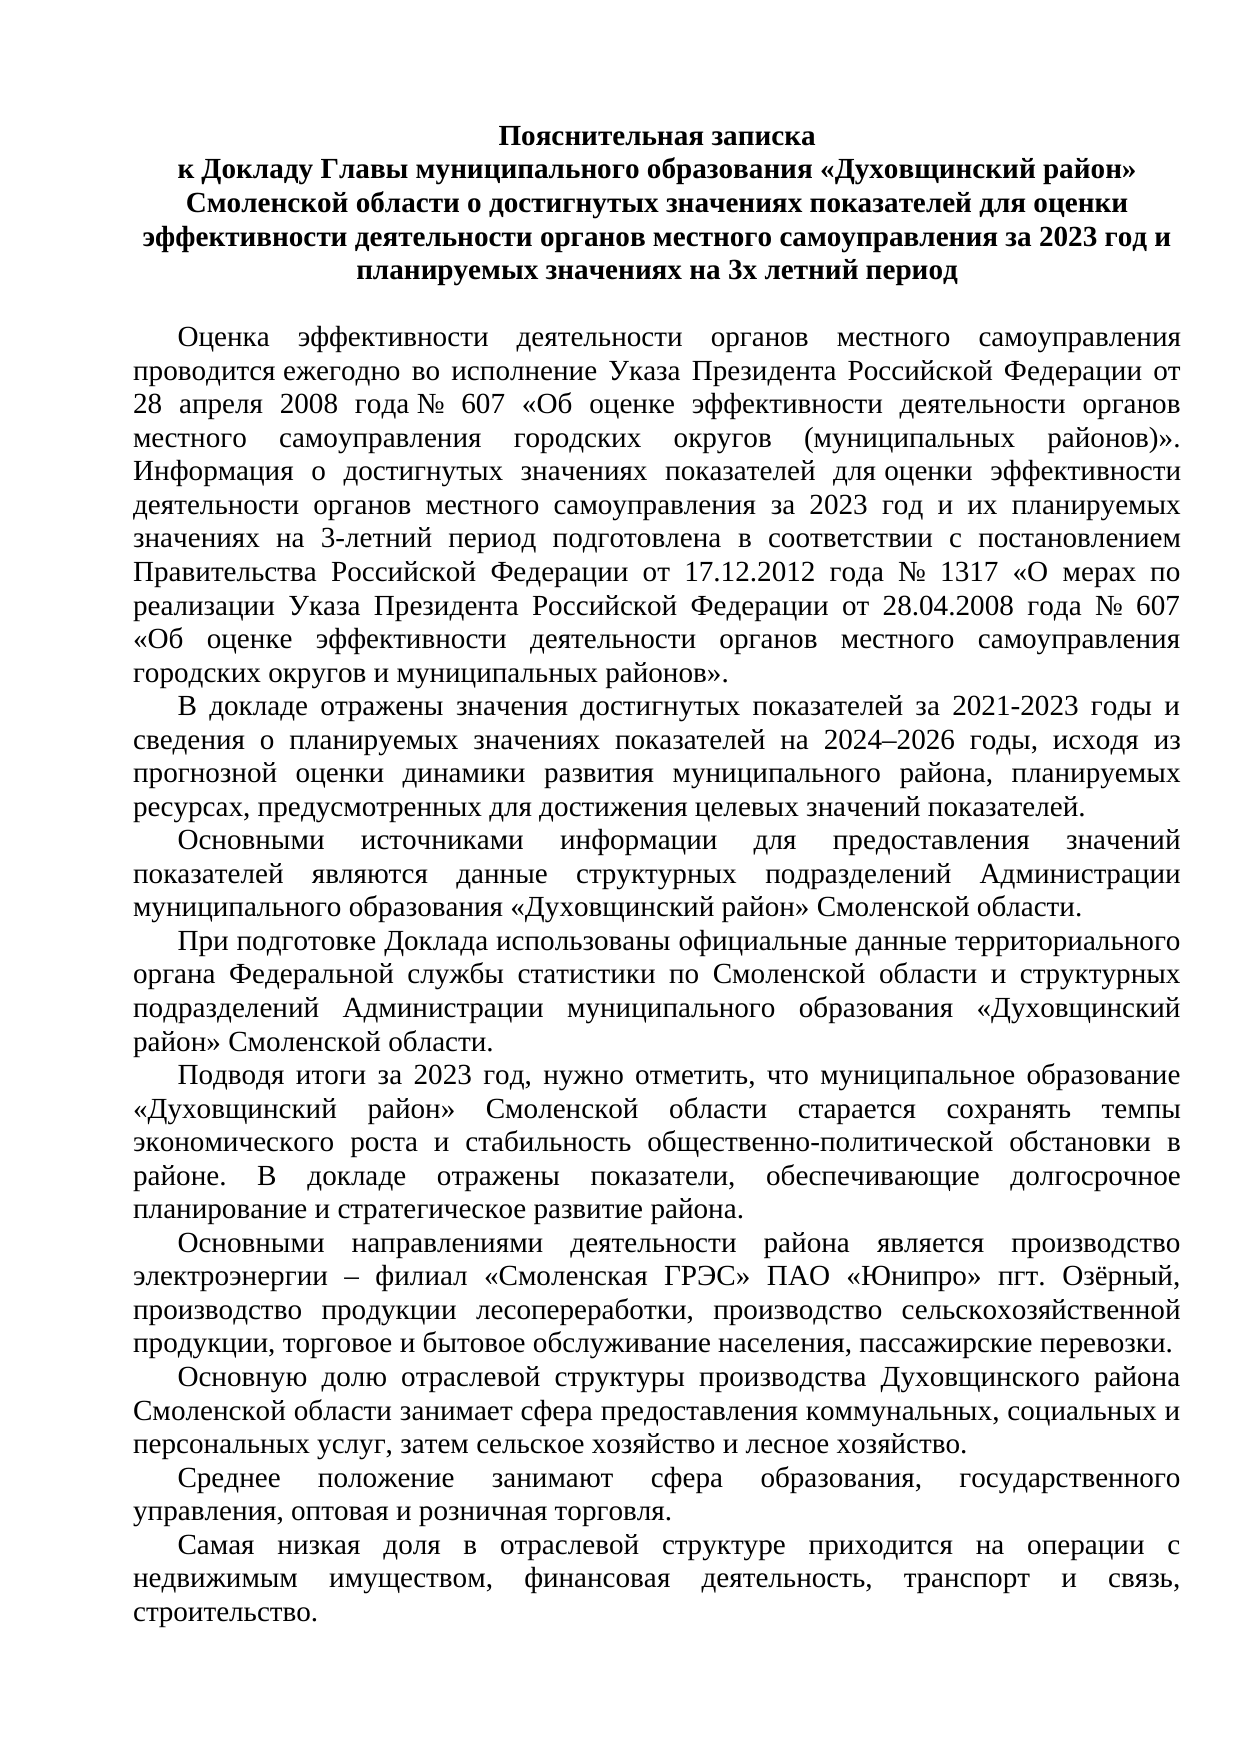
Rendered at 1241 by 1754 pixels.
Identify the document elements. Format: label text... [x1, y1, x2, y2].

text Подводя итоги за 2023 год, нужно отметить, что муниципальное образование «Духовщинский район» Смоленской области старается сохранять темпы экономического роста и стабильность общественно-политической обстановки в районе. В докладе отражены показатели, обеспечивающие долгосрочное планирование и стратегическое развитие района. [133, 1057, 1181, 1225]
text При подготовке Доклада использованы официальные данные территориального органа Федеральной службы статистики по Смоленской области и структурных подразделений Администрации муниципального образования «Духовщинский район» Смоленской области. [133, 923, 1181, 1057]
text Самая низкая доля в отраслевой структуре приходится на операции с недвижимым имуществом, финансовая деятельность, транспорт и связь, строительство. [133, 1527, 1181, 1627]
text В докладе отражены значения достигнутых показателей за 2021-2023 годы и сведения о планируемых значениях показателей на 2024–2026 годы, исходя из прогнозной оценки динамики развития муниципального района, планируемых ресурсах, предусмотренных для достижения целевых значений показателей. [133, 688, 1181, 822]
text Оценка эффективности деятельности органов местного самоуправления проводится ежегодно во исполнение Указа Президента Российской Федерации от 28 апреля 2008 года № 607 «Об оценке эффективности деятельности органов местного самоуправления городских округов (муниципальных районов)». Информация о достигнутых значениях показателей для оценки эффективности деятельности органов местного самоуправления за 2023 год и их планируемых значениях на 3-летний период подготовлена в соответствии с постановлением Правительства Российской Федерации от 17.12.2012 года № 1317 «О мерах по реализации Указа Президента Российской Федерации от 28.04.2008 года № 607 «Об оценке эффективности деятельности органов местного самоуправления городских округов и муниципальных районов». [133, 319, 1181, 688]
text Основными источниками информации для предоставления значений показателей являются данные структурных подразделений Администрации муниципального образования «Духовщинский район» Смоленской области. [133, 822, 1181, 923]
text Основную долю отраслевой структуры производства Духовщинского района Смоленской области занимает сфера предоставления коммунальных, социальных и персональных услуг, затем сельское хозяйство и лесное хозяйство. [133, 1359, 1181, 1460]
text эффективности деятельности органов местного самоуправления за 2023 год и планируемых значениях на 3х летний период [133, 219, 1181, 286]
text к Докладу Главы муниципального образования «Духовщинский район» Смоленской области о достигнутых значениях показателей для оценки [133, 152, 1181, 219]
text Среднее положение занимают сфера образования, государственного управления, оптовая и розничная торговля. [133, 1460, 1181, 1527]
text Основными направлениями деятельности района является производство электроэнергии – филиал «Смоленская ГРЭС» ПАО «Юнипро» пгт. Озёрный, производство продукции лесопереработки, производство сельскохозяйственной продукции, торговое и бытовое обслуживание населения, пассажирские перевозки. [133, 1225, 1181, 1359]
text Пояснительная записка [133, 118, 1181, 152]
